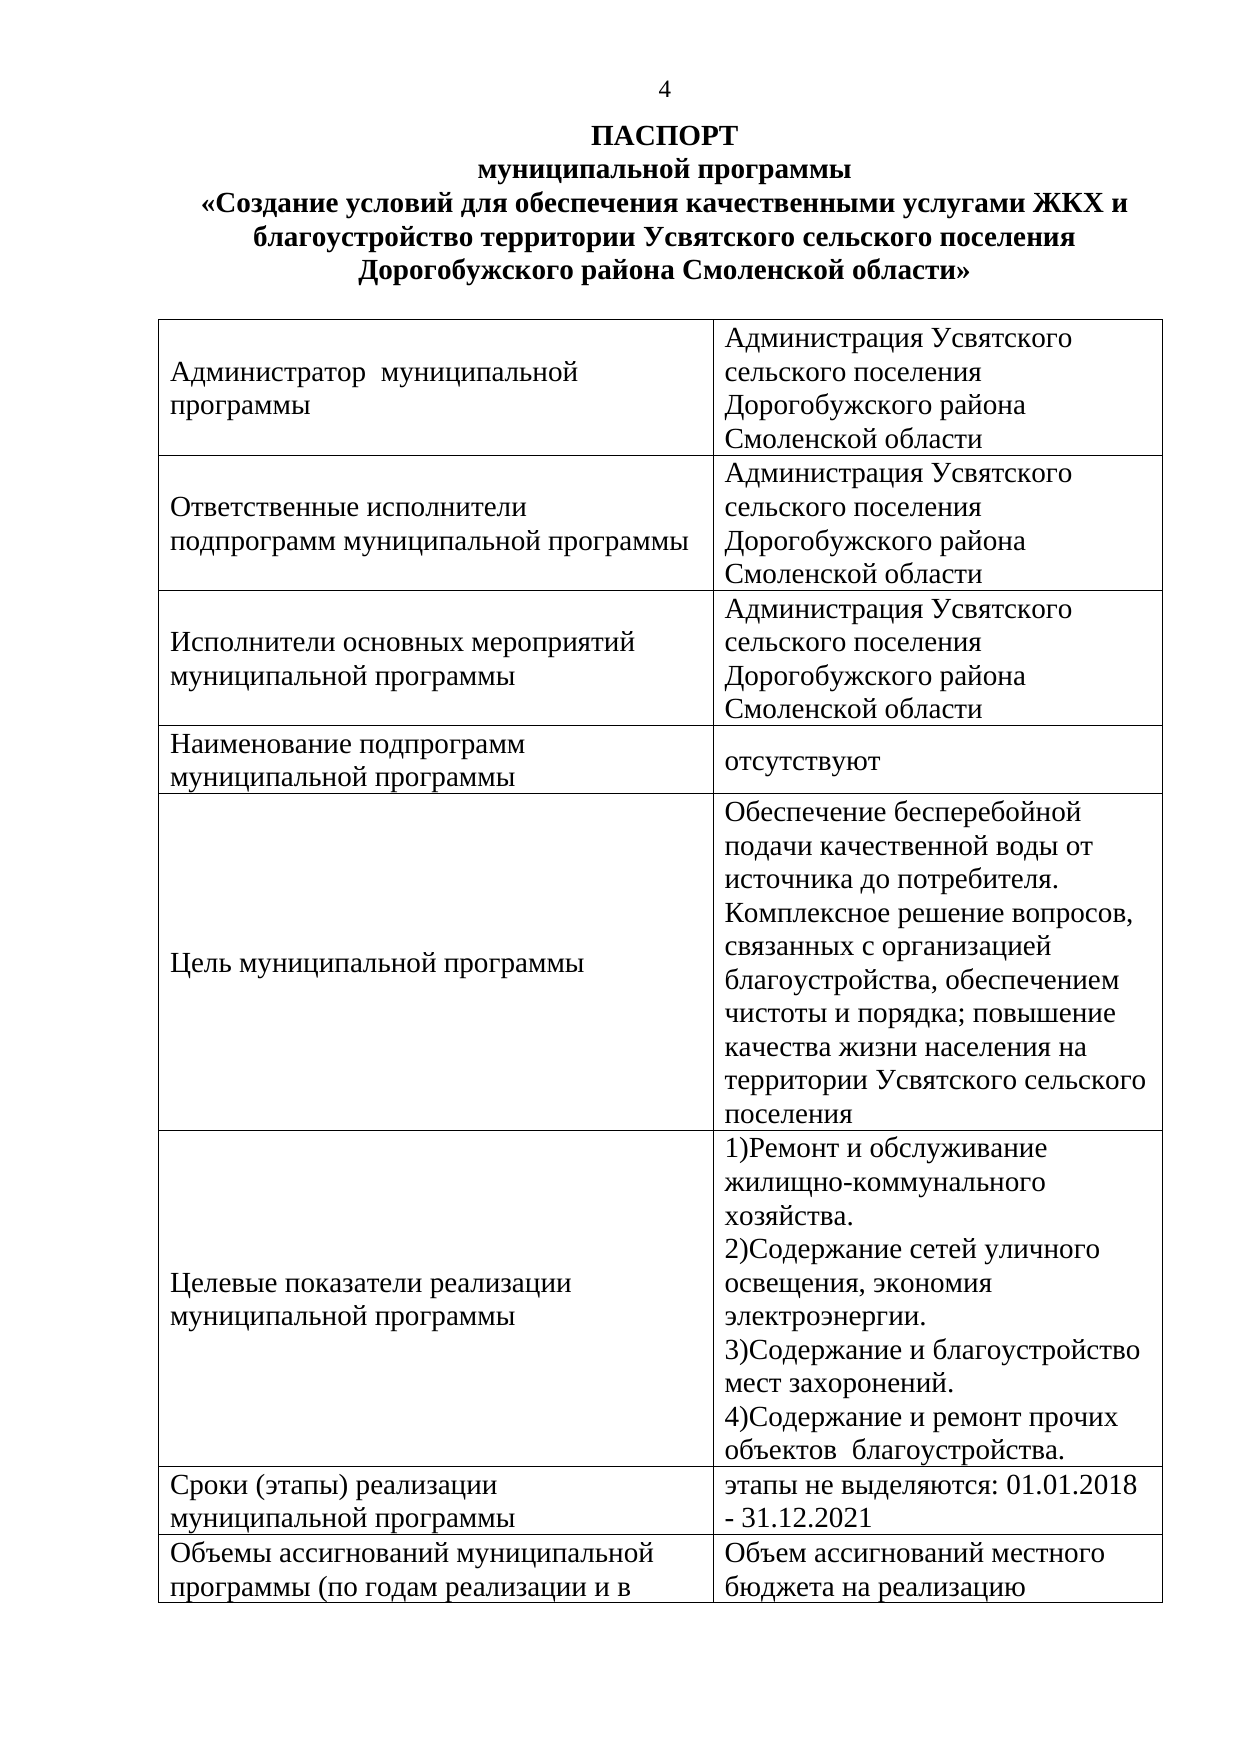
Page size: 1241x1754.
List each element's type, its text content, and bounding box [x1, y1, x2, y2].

table_cell 1)Ремонт и обслуживание жилищно-коммунального хозяйства. 2)Содержание сетей уличного освещения, экономия электроэнергии. 3)Содержание и благоустройство мест захоронений. 4)Содержание и ремонт прочих объектов благоустройства. [714, 1131, 1162, 1466]
table_cell Администрация Усвятского сельского поселения Дорогобужского района Смоленской области [714, 591, 1162, 725]
table_cell этапы не выделяются: 01.01.2018 - 31.12.2021 [714, 1467, 1162, 1534]
table_cell Исполнители основных мероприятий муниципальной программы [159, 591, 713, 725]
table_cell Сроки (этапы) реализации муниципальной программы [159, 1467, 713, 1534]
table_cell Целевые показатели реализации муниципальной программы [159, 1131, 713, 1466]
text «Создание условий для обеспечения качественными услугами ЖКХ и благоустройство территории Усвятского сельского поселения Дорогобужского района Смоленской области» [177, 185, 1152, 286]
table_cell Цель муниципальной программы [159, 794, 713, 1129]
table_header Администратор муниципальной программы [159, 320, 713, 454]
table_cell Обеспечение бесперебойной подачи качественной воды от источника до потребителя. Комплексное решение вопросов, связанных с организацией благоустройства, обеспечением чистоты и порядка; повышение качества жизни населения на территории Усвятского сельского поселения [714, 794, 1162, 1129]
table_cell отсутствуют [714, 726, 1162, 793]
text ПАСПОРТ [177, 118, 1152, 152]
table_cell Наименование подпрограмм муниципальной программы [159, 726, 713, 793]
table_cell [714, 1535, 1162, 1602]
text муниципальной программы [177, 152, 1152, 185]
table_cell Ответственные исполнители подпрограмм муниципальной программы [159, 456, 713, 590]
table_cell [159, 1535, 713, 1602]
table_cell Администрация Усвятского сельского поселения Дорогобужского района Смоленской области [714, 456, 1162, 590]
table_header Администрация Усвятского сельского поселения Дорогобужского района Смоленской области [714, 320, 1162, 454]
